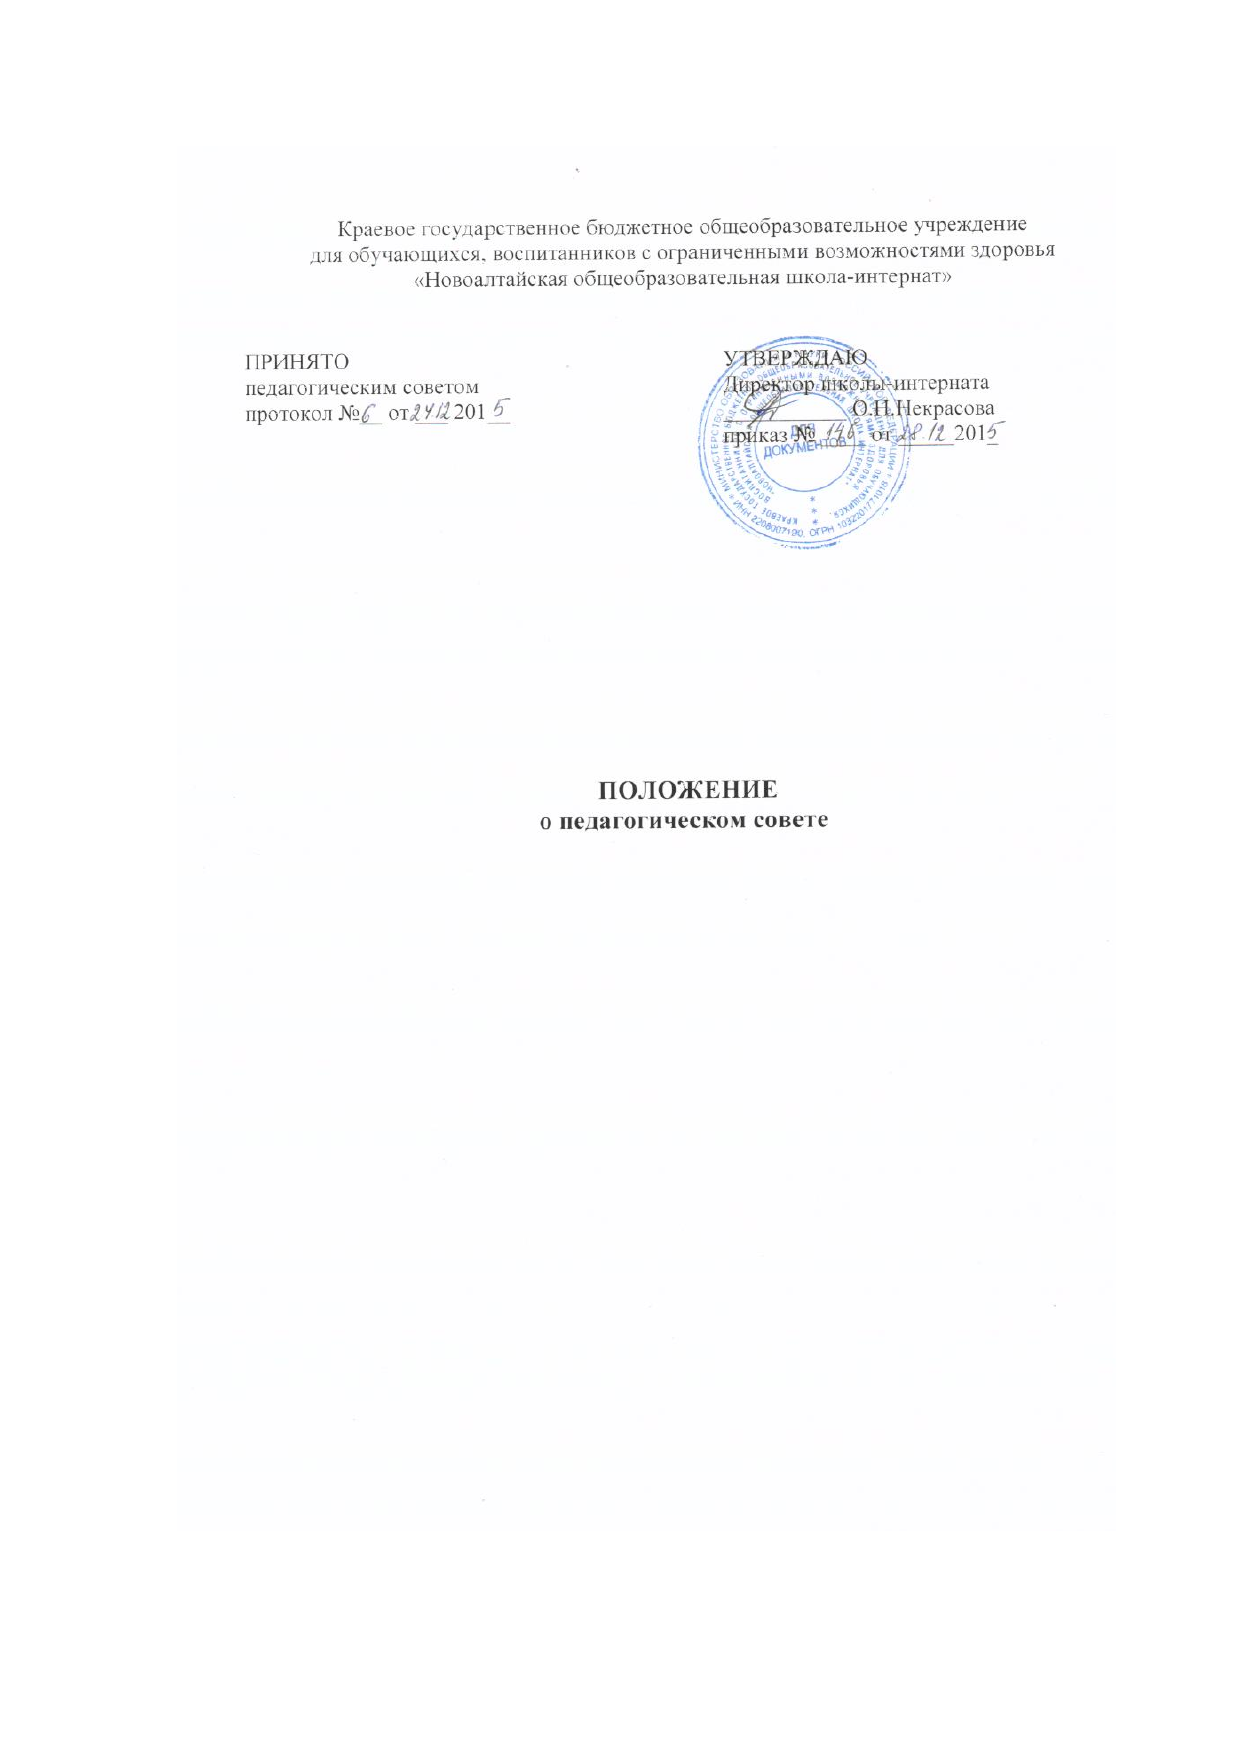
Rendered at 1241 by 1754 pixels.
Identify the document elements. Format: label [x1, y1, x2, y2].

picture [177, 146, 1116, 1531]
